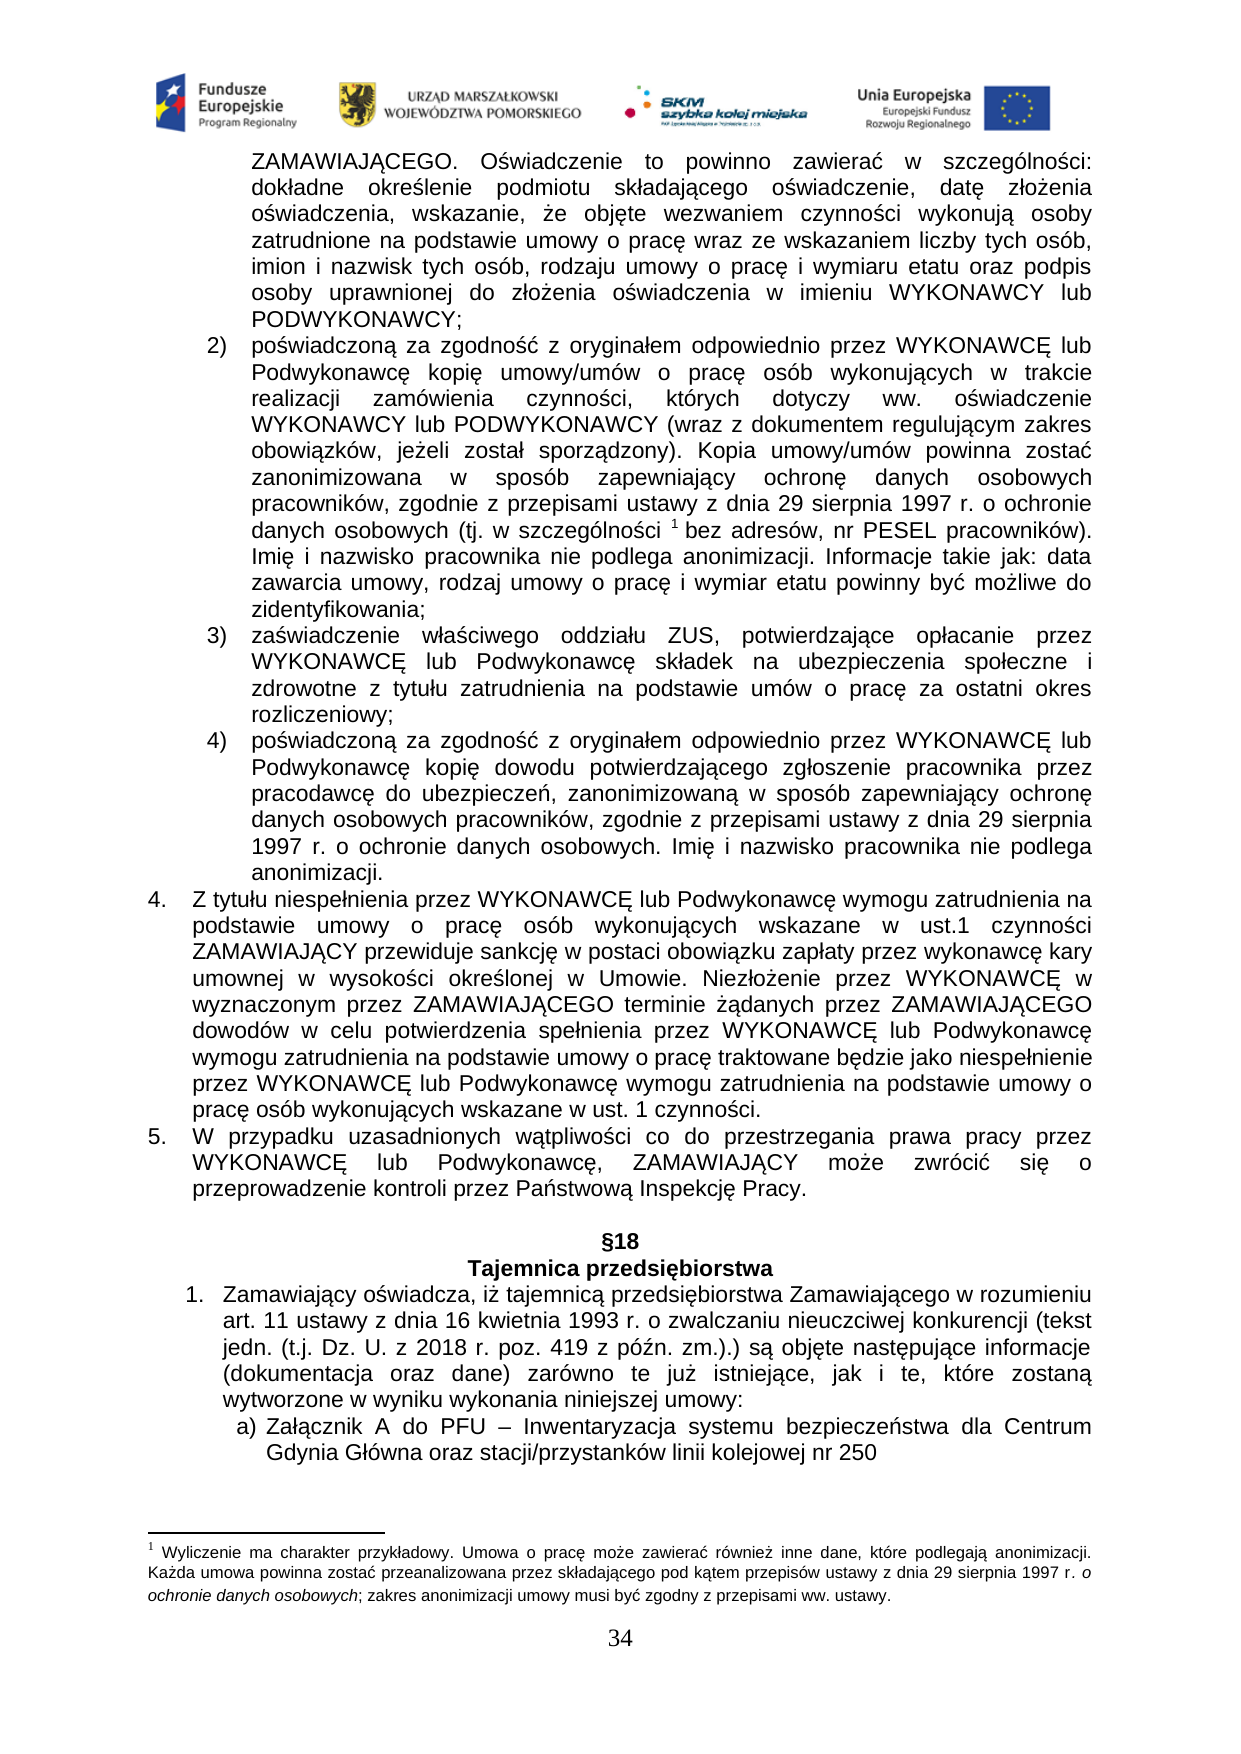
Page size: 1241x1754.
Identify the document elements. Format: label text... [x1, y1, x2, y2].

list poświadczoną za zgodność z oryginałem odpowiednio przez WYKONAWCĘ lub Podwykonawcę kopię umowy/umów o pracę osób wykonujących w trakcie realizacji zamówienia czynności, których dotyczy ww. oświadczenie WYKONAWCY lub PODWYKONAWCY (wraz z dokumentem regulującym zakres obowiązków, jeżeli został sporządzony). Kopia umowy/umów powinna zostać zanonimizowana w sposób zapewniający ochronę danych osobowych pracowników, zgodnie z przepisami ustawy z dnia 29 sierpnia 1997 r. o ochronie danych osobowych (tj. w szczególności bez adresów, nr PESEL pracowników). Imię i nazwisko pracownika nie podlega anonimizacji. Informacje takie jak: data zawarcia umowy, rodzaj umowy o pracę i wymiar etatu powinny być możliwe do zidentyfikowania; [207, 332, 1093, 622]
list W przypadku uzasadnionych wątpliwości co do przestrzegania prawa pracy przez WYKONAWCĘ lub Podwykonawcę, ZAMAWIAJĄCY może zwrócić się o przeprowadzenie kontroli przez Państwową Inspekcję Pracy. [148, 1123, 1093, 1202]
list poświadczoną za zgodność z oryginałem odpowiednio przez WYKONAWCĘ lub Podwykonawcę kopię dowodu potwierdzającego zgłoszenie pracownika przez pracodawcę do ubezpieczeń, zanonimizowaną w sposób zapewniający ochronę danych osobowych pracowników, zgodnie z przepisami ustawy z dnia 29 sierpnia 1997 r. o ochronie danych osobowych. Imię i nazwisko pracownika nie podlega anonimizacji. [207, 727, 1093, 886]
list Z tytułu niespełnienia przez WYKONAWCĘ lub Podwykonawcę wymogu zatrudnienia na podstawie umowy o pracę osób wykonujących wskazane w ust.1 czynności ZAMAWIAJĄCY przewiduje sankcję w postaci obowiązku zapłaty przez wykonawcę kary umownej w wysokości określonej w Umowie. Niezłożenie przez WYKONAWCĘ w wyznaczonym przez ZAMAWIAJĄCEGO terminie żądanych przez ZAMAWIAJĄCEGO dowodów w celu potwierdzenia spełnienia przez WYKONAWCĘ lub Podwykonawcę wymogu zatrudnienia na podstawie umowy o pracę traktowane będzie jako niespełnienie przez WYKONAWCĘ lub Podwykonawcę wymogu zatrudnienia na podstawie umowy o pracę osób wykonujących wskazane w ust. 1 czynności. [148, 886, 1093, 1123]
list Załącznik A do PFU – Inwentaryzacja systemu bezpieczeństwa dla Centrum Gdynia Główna oraz stacji/przystanków linii kolejowej nr 250 [236, 1413, 1093, 1465]
text Tajemnica przedsiębiorstwa [148, 1254, 1093, 1281]
list zaświadczenie właściwego oddziału ZUS, potwierdzające opłacanie przez WYKONAWCĘ lub Podwykonawcę składek na ubezpieczenia społeczne i zdrowotne z tytułu zatrudnienia na podstawie umów o pracę za ostatni okres rozliczeniowy; [207, 622, 1093, 727]
list Zamawiający oświadcza, iż tajemnicą przedsiębiorstwa Zamawiającego w rozumieniu art. 11 ustawy z dnia 16 kwietnia 1993 r. o zwalczaniu nieuczciwej konkurencji (tekst jedn. (t.j. Dz. U. z 2018 r. poz. 419 z późn. zm.).) są objęte następujące informacje (dokumentacja oraz dane) zarówno te już istniejące, jak i te, które zostaną wytworzone w wyniku wykonania niniejszej umowy: [185, 1281, 1093, 1413]
text §18 [148, 1228, 1093, 1254]
picture [147, 73, 1063, 146]
